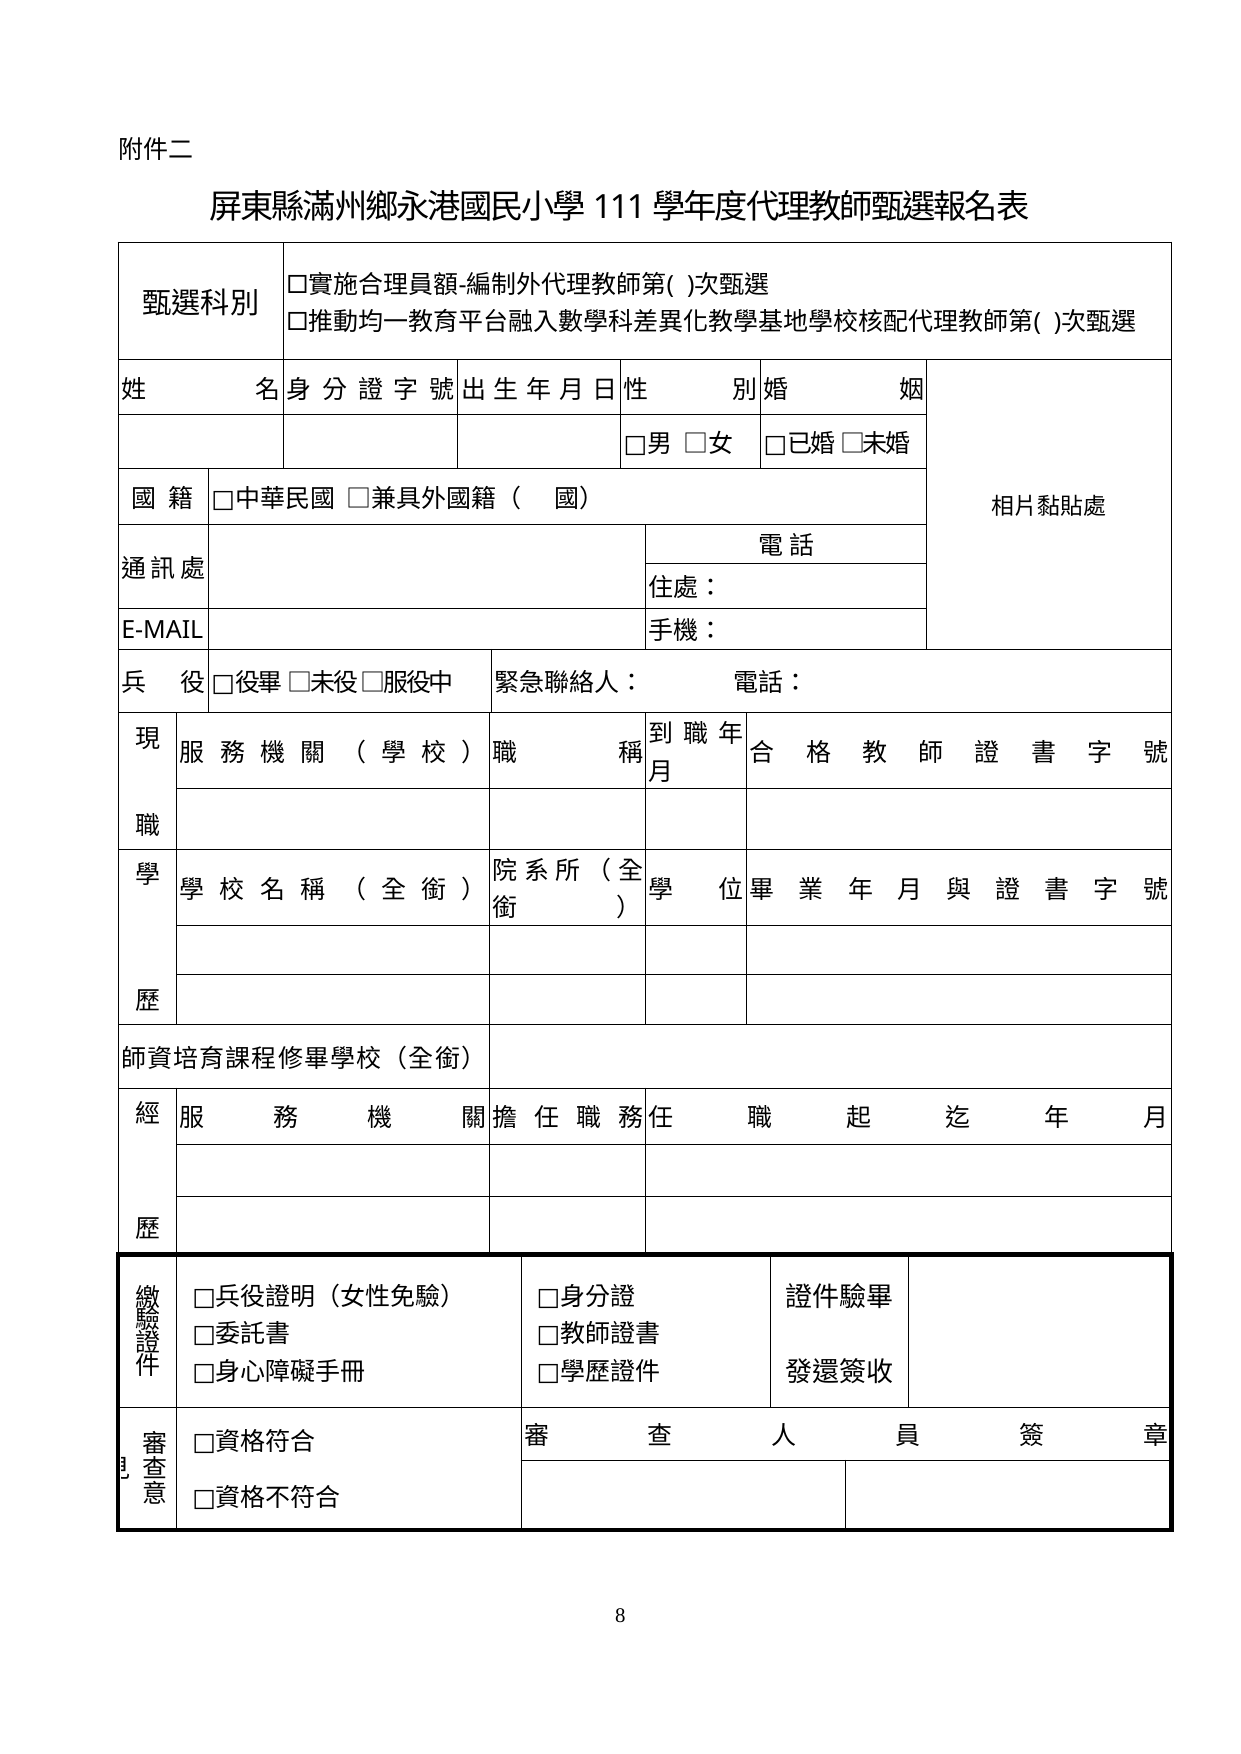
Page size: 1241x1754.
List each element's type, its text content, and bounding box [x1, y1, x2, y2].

table_cell 經歷 [119, 1089, 176, 1252]
table_cell [177, 926, 489, 974]
table_cell 任職起迄年月 [646, 1089, 1171, 1143]
table_cell □男 □女 [621, 415, 760, 467]
table_cell □身分證 □教師證書 □學歷證件 [522, 1257, 770, 1407]
table_cell 服務機關（學校） [177, 713, 489, 788]
table_cell [747, 789, 1171, 849]
table_cell [490, 926, 645, 974]
table_cell 出生年月日 [458, 360, 620, 414]
table_cell □兵役證明（女性免驗） □委託書 □身心障礙手冊 [177, 1257, 521, 1407]
text 屏東縣滿州鄉永港國民小學111學年度代理教師甄選報名表 [118, 167, 1122, 242]
table_cell [522, 1461, 845, 1527]
table_cell 合格教師證書字號 [747, 713, 1171, 788]
table_cell 現職 [119, 713, 176, 849]
table_cell □役畢 □未役 □服役中 [209, 650, 491, 712]
table_cell [284, 415, 457, 467]
table_cell [646, 1197, 1171, 1252]
table_cell 相片黏貼處 [927, 360, 1171, 649]
table_cell 證件驗畢 發還簽收 [771, 1257, 908, 1407]
table_cell [177, 975, 489, 1024]
table_cell [909, 1257, 1169, 1407]
table_cell [490, 1197, 645, 1252]
table_cell 繳驗證件 [120, 1257, 176, 1407]
table_cell [490, 1025, 1171, 1087]
table_cell □中華民國 □兼具外國籍（ 國） [209, 469, 926, 524]
table_cell 服務機關 [177, 1089, 489, 1143]
table_cell [646, 926, 746, 974]
table_header 實施合理員額-編制外代理教師第( )次甄選 推動均一教育平台融入數學科差異化教學基地學校核配代理教師第( )次甄選 [284, 243, 1171, 359]
table_cell [177, 1145, 489, 1196]
table_cell 電 話 [646, 525, 926, 563]
table_cell 身分證字號 [284, 360, 457, 414]
table_cell 緊急聯絡人： 電話： [492, 650, 1171, 712]
table_cell 姓名 [119, 360, 283, 414]
table_cell [646, 975, 746, 1024]
table_cell [119, 415, 283, 467]
table_cell [209, 609, 645, 649]
table_cell 學校名稱（全銜） [177, 850, 489, 925]
table_cell □資格符合 □資格不符合 [177, 1408, 521, 1527]
table_cell [490, 975, 645, 1024]
table_cell 職稱 [490, 713, 645, 788]
table_cell 院系所（全銜） [490, 850, 645, 925]
table_cell 兵役 [119, 650, 208, 712]
table_cell [209, 525, 645, 608]
table_cell 手機： [646, 609, 926, 649]
table_cell □已婚 □未婚 [761, 415, 926, 467]
table_cell [177, 1197, 489, 1252]
table_cell [747, 926, 1171, 974]
table_cell [490, 1145, 645, 1196]
table_cell 師資培育課程修畢學校（全銜） [119, 1025, 489, 1087]
table_cell 通訊處 [119, 525, 208, 608]
table_cell 審查人員簽章 [522, 1408, 1169, 1459]
text 附件二 [118, 129, 1122, 167]
table_cell 學歷 [119, 850, 176, 1024]
table_cell [646, 789, 746, 849]
table_cell 性別 [621, 360, 760, 414]
table_cell 擔任職務 [490, 1089, 645, 1143]
table_cell 婚姻 [761, 360, 926, 414]
table_header 甄選科別 [119, 243, 283, 359]
table_cell [646, 1145, 1171, 1196]
table_cell 住處： [646, 564, 926, 608]
table_cell 學位 [646, 850, 746, 925]
table_cell [458, 415, 620, 467]
table_cell [846, 1461, 1169, 1527]
table_cell [747, 975, 1171, 1024]
table_cell 審查意見 [120, 1408, 176, 1527]
table_cell [177, 789, 489, 849]
table_cell [490, 789, 645, 849]
table_cell E-MAIL [119, 609, 208, 649]
table_cell 畢業年月與證書字號 [747, 850, 1171, 925]
table_cell 國 籍 [119, 469, 208, 524]
table_cell 到職年月 [646, 713, 746, 788]
